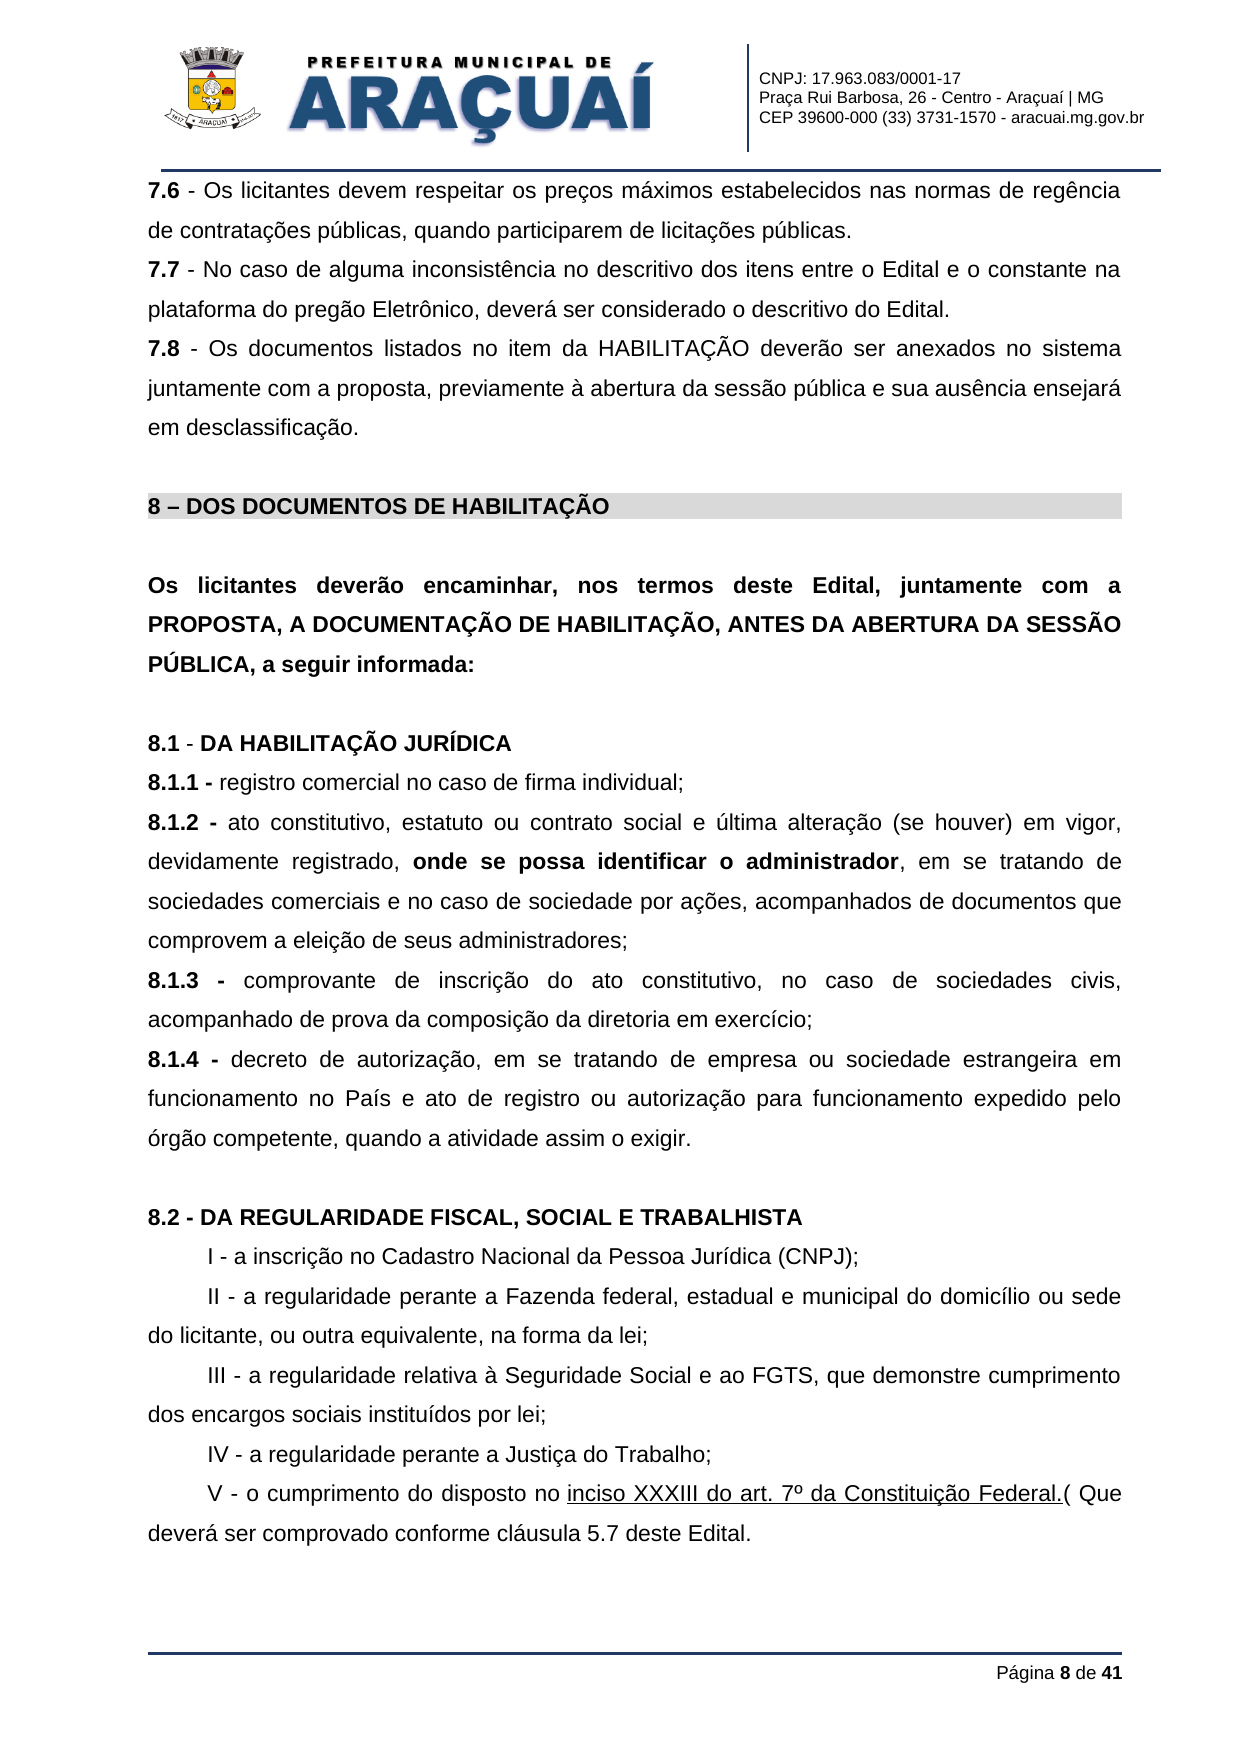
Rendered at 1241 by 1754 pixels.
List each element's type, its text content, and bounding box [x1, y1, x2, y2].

text 8 – DOS DOCUMENTOS DE HABILITAÇÃO [148, 493, 1122, 519]
text 7.7 - No caso de alguma inconsistência no descritivo dos itens entre o Edital e o constante na plataforma do pregão Eletrônico, deverá ser considerado o descritivo do Edital. [148, 256, 1122, 322]
text 7.6 - Os licitantes devem respeitar os preços máximos estabelecidos nas normas de regência de contratações públicas, quando participarem de licitações públicas. [148, 177, 1122, 243]
text 8.1.3 - comprovante de inscrição do ato constitutivo, no caso de sociedades civis, acompanhado de prova da composição da diretoria em exercício; [148, 967, 1122, 1033]
text Os licitantes deverão encaminhar, nos termos deste Edital, juntamente com a PROPOSTA, A DOCUMENTAÇÃO DE HABILITAÇÃO, ANTES DA ABERTURA DA SESSÃO PÚBLICA, a seguir informada: [148, 572, 1122, 677]
text 7.8 - Os documentos listados no item da HABILITAÇÃO deverão ser anexados no sistema juntamente com a proposta, previamente à abertura da sessão pública e sua ausência ensejará em desclassificação. [148, 335, 1122, 440]
text V - o cumprimento do disposto no inciso XXXIII do art. 7º da Constituição Federal.( Que deverá ser comprovado conforme cláusula 5.7 deste Edital. [148, 1480, 1122, 1546]
text III - a regularidade relativa à Seguridade Social e ao FGTS, que demonstre cumprimento dos encargos sociais instituídos por lei; [148, 1362, 1122, 1427]
text I - a inscrição no Cadastro Nacional da Pessoa Jurídica (CNPJ); [148, 1243, 1122, 1269]
picture [164, 47, 261, 132]
text IV - a regularidade perante a Justiça do Trabalho; [148, 1441, 1122, 1467]
text 8.1 - DA HABILITAÇÃO JURÍDICA [148, 730, 1122, 756]
text 8.1.2 - ato constitutivo, estatuto ou contrato social e última alteração (se houver) em vigor, devidamente registrado, onde se possa identificar o administrador, em se tratando de sociedades comerciais e no caso de sociedade por ações, acompanhados de documentos que comprovem a eleição de seus administradores; [148, 809, 1122, 954]
text 8.1.4 - decreto de autorização, em se tratando de empresa ou sociedade estrangeira em funcionamento no País e ato de registro ou autorização para funcionamento expedido pelo órgão competente, quando a atividade assim o exigir. [148, 1046, 1122, 1151]
text II - a regularidade perante a Fazenda federal, estadual e municipal do domicílio ou sede do licitante, ou outra equivalente, na forma da lei; [148, 1283, 1122, 1348]
text 8.2 - DA REGULARIDADE FISCAL, SOCIAL E TRABALHISTA [148, 1204, 1122, 1230]
picture [282, 48, 660, 149]
text 8.1.1 - registro comercial no caso de firma individual; [148, 769, 1122, 796]
